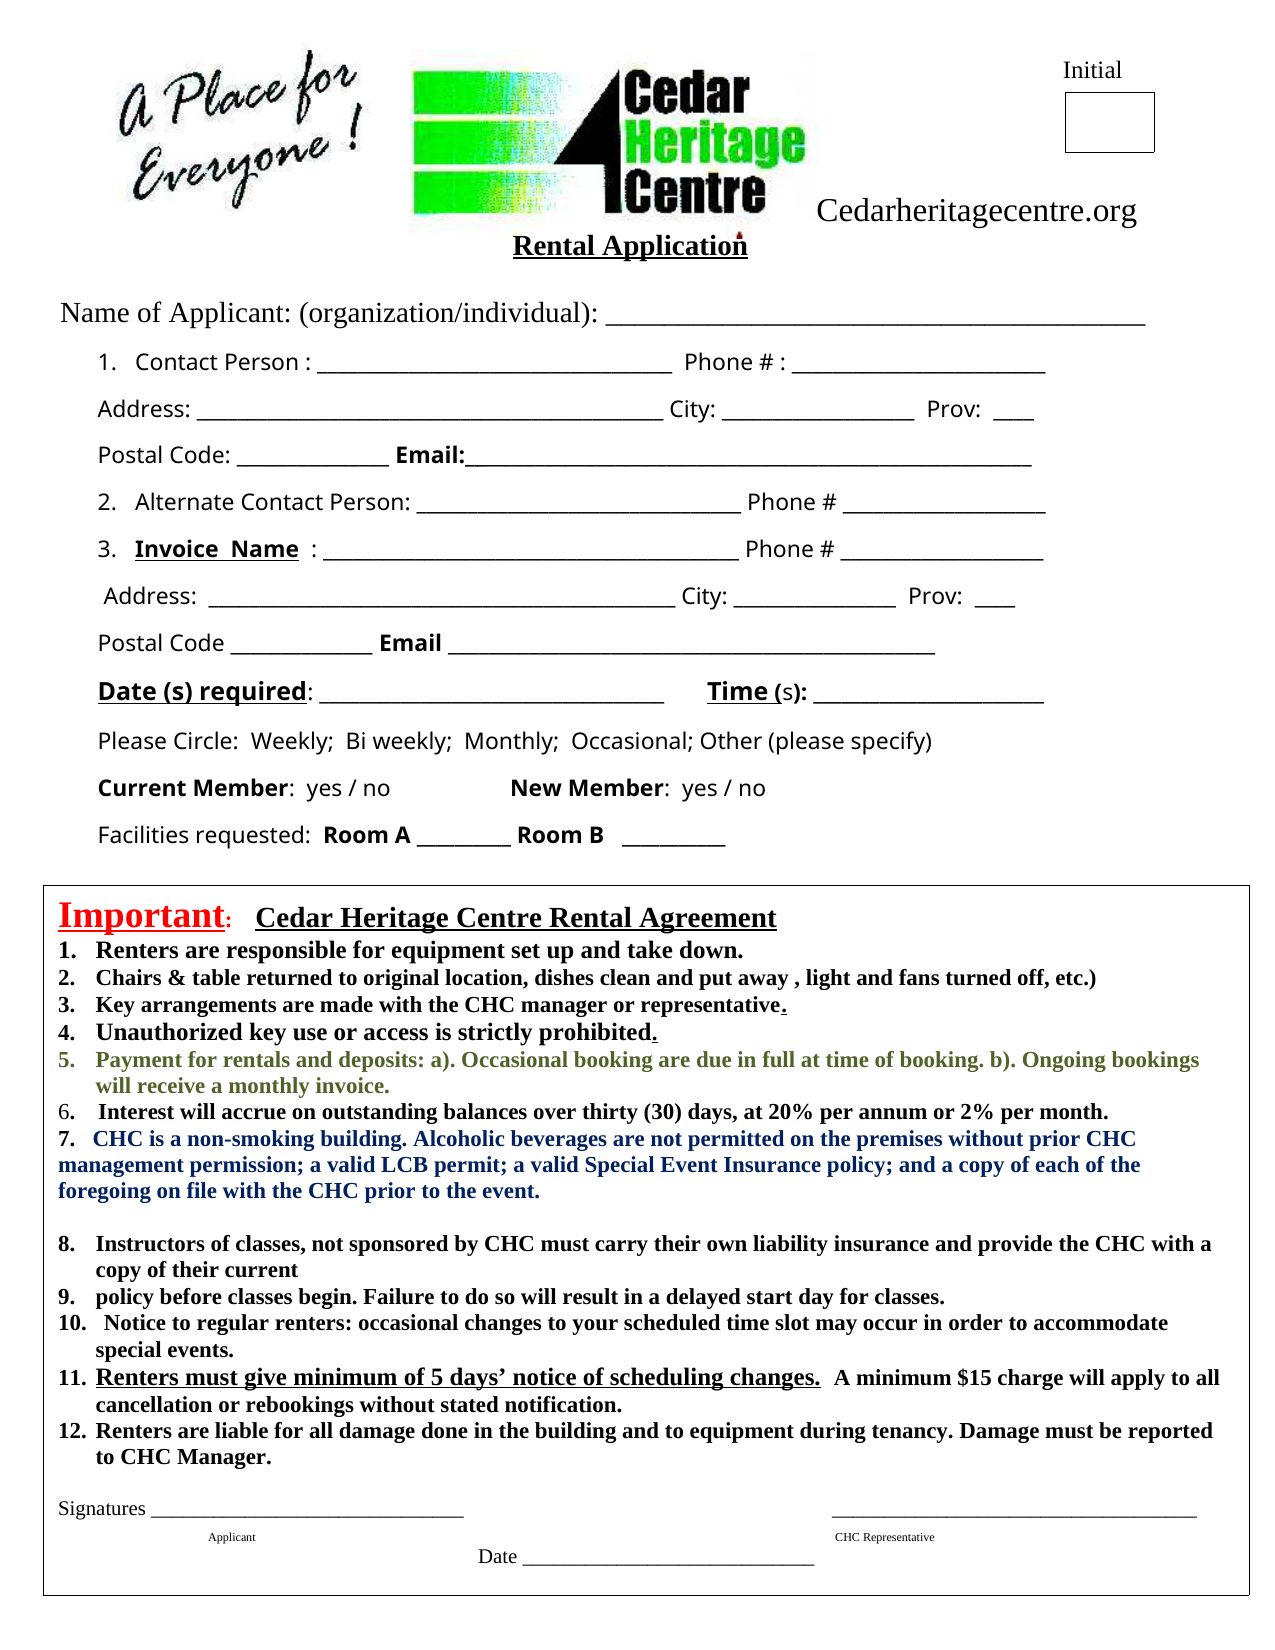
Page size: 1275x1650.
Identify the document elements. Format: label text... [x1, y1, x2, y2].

text Facilities requested: Room A __________ Room B ___________ [97, 819, 1200, 850]
text Please Circle: Weekly; Bi weekly; Monthly; Occasional; Other (please specify) [97, 725, 1200, 756]
text Name of Applicant: (organization/individual): _____________________________________ [60, 295, 1200, 329]
text Rental Application [60, 228, 1200, 262]
text Current Member: yes / no New Member: yes / no [97, 772, 1200, 803]
text Date (s) required: __________________________________ Time (s): ________________________ [97, 674, 1200, 708]
picture [77, 44, 819, 228]
list Contact Person : ___________________________________ Phone # : _________________________ [97, 346, 1200, 377]
list Invoice Name : _________________________________________ Phone # ____________________ [97, 533, 1200, 564]
text Address: ______________________________________________ City: ________________ Prov: ____ [97, 580, 1200, 611]
list Alternate Contact Person: ________________________________ Phone # ____________________ [97, 486, 1200, 518]
text Postal Code: _______________ Email:________________________________________________________ [97, 439, 1200, 471]
text Address: ______________________________________________ City: ___________________ Prov: ____ [97, 393, 1200, 424]
text Postal Code ______________ Email ________________________________________________ [97, 627, 1200, 658]
